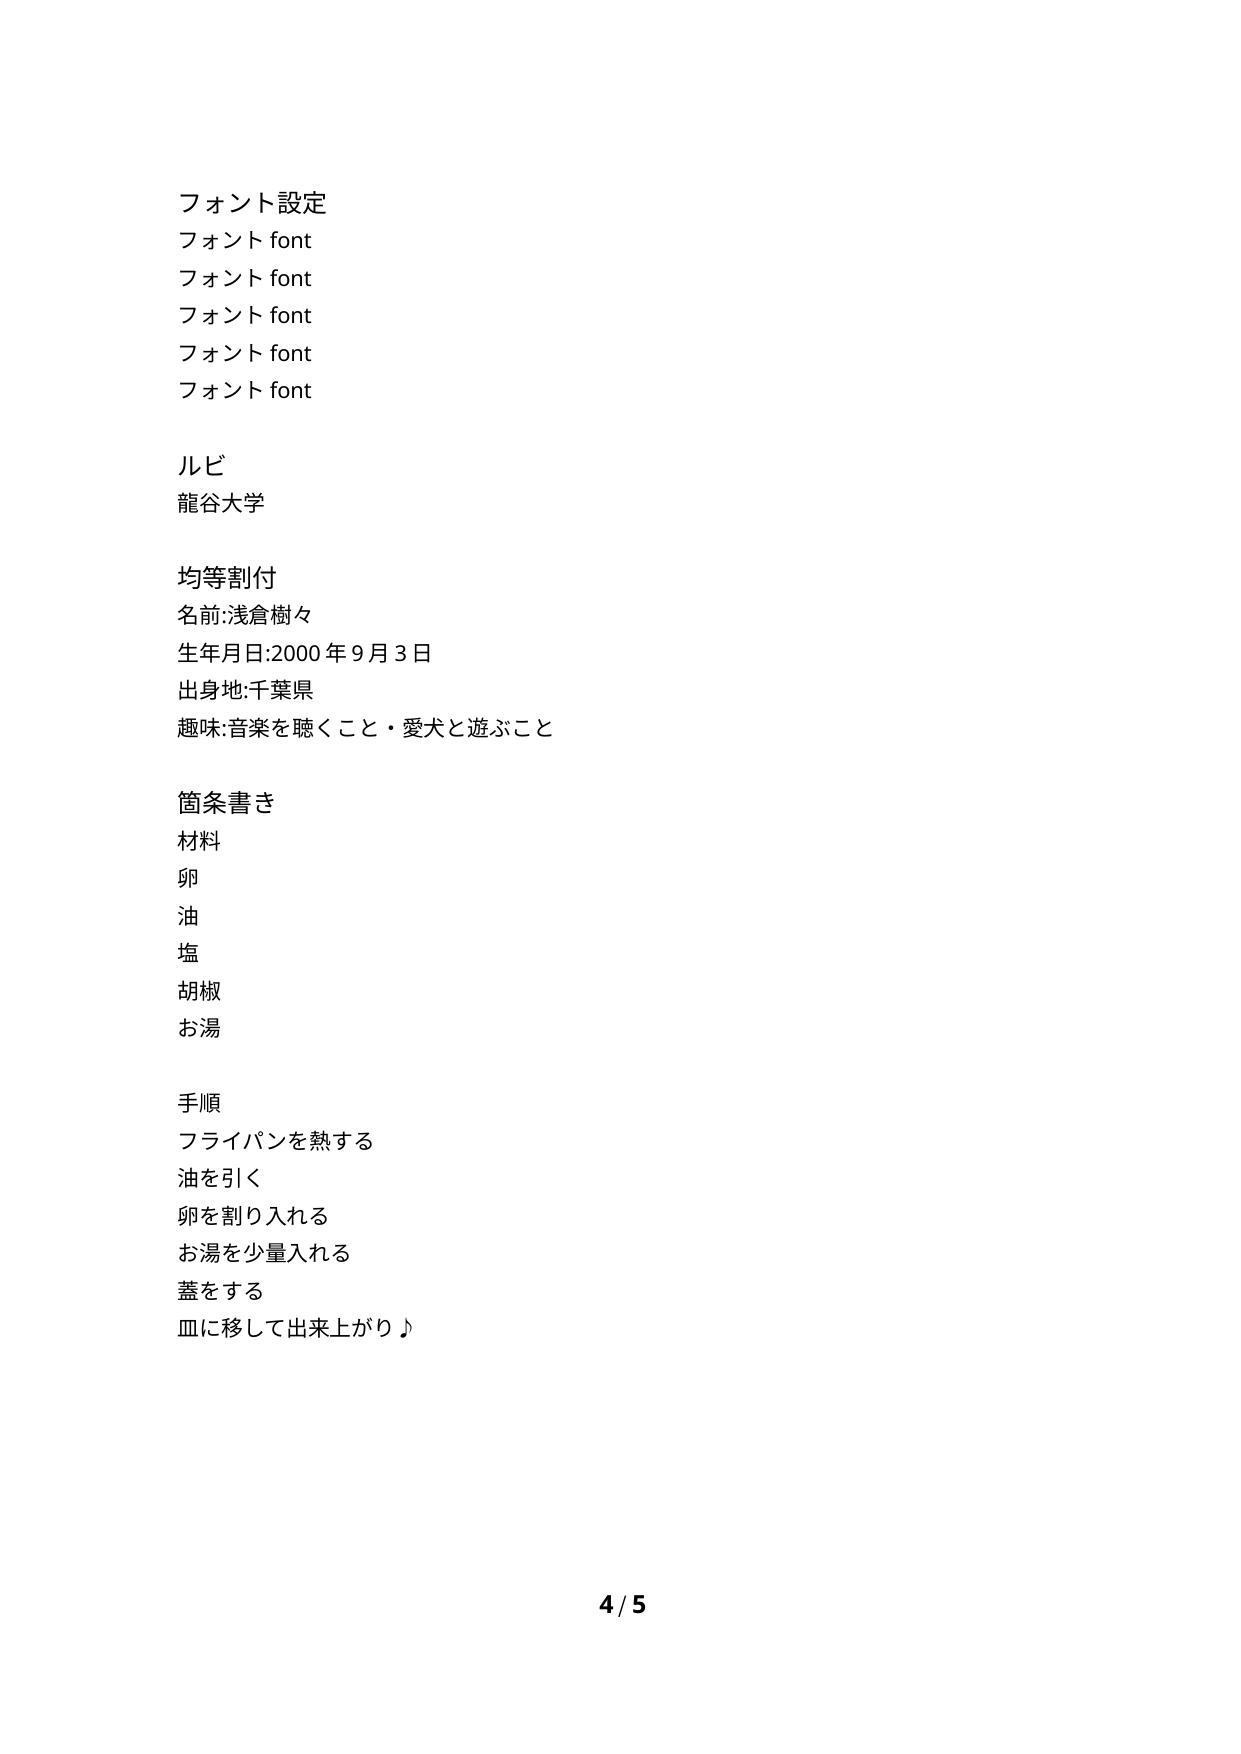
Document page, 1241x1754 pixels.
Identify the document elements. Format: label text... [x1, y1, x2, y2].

text フライパンを熱する [177, 1121, 1063, 1158]
text 手順 [177, 1083, 1063, 1121]
text お湯 [177, 1008, 1063, 1046]
text 蓋をする [177, 1271, 1063, 1308]
text 龍谷大学 [177, 483, 1063, 521]
subtitle 均等割付 [177, 558, 1063, 596]
subtitle フォント設定 [177, 183, 1063, 221]
text 皿に移して出来上がり♪ [177, 1308, 1063, 1346]
text フォント font [177, 333, 1063, 371]
text 塩 [177, 933, 1063, 971]
text 名前:浅倉樹々 [177, 596, 1063, 633]
text 卵を割り入れる [177, 1196, 1063, 1233]
text お湯を少量入れる [177, 1233, 1063, 1271]
text フォント font [177, 371, 1063, 408]
text 卵 [177, 858, 1063, 896]
text 油 [177, 896, 1063, 933]
text 趣味:音楽を聴くこと・愛犬と遊ぶこと [177, 708, 1063, 746]
text フォント font [177, 296, 1063, 333]
text フォント font [177, 221, 1063, 258]
text フォント font [177, 258, 1063, 296]
text 油を引く [177, 1158, 1063, 1196]
text 胡椒 [177, 971, 1063, 1008]
text 出身地:千葉県 [177, 671, 1063, 708]
subtitle ルビ [177, 446, 1063, 483]
text 材料 [177, 821, 1063, 858]
subtitle 箇条書き [177, 783, 1063, 821]
text 生年月日:2000年9月3日 [177, 633, 1063, 671]
